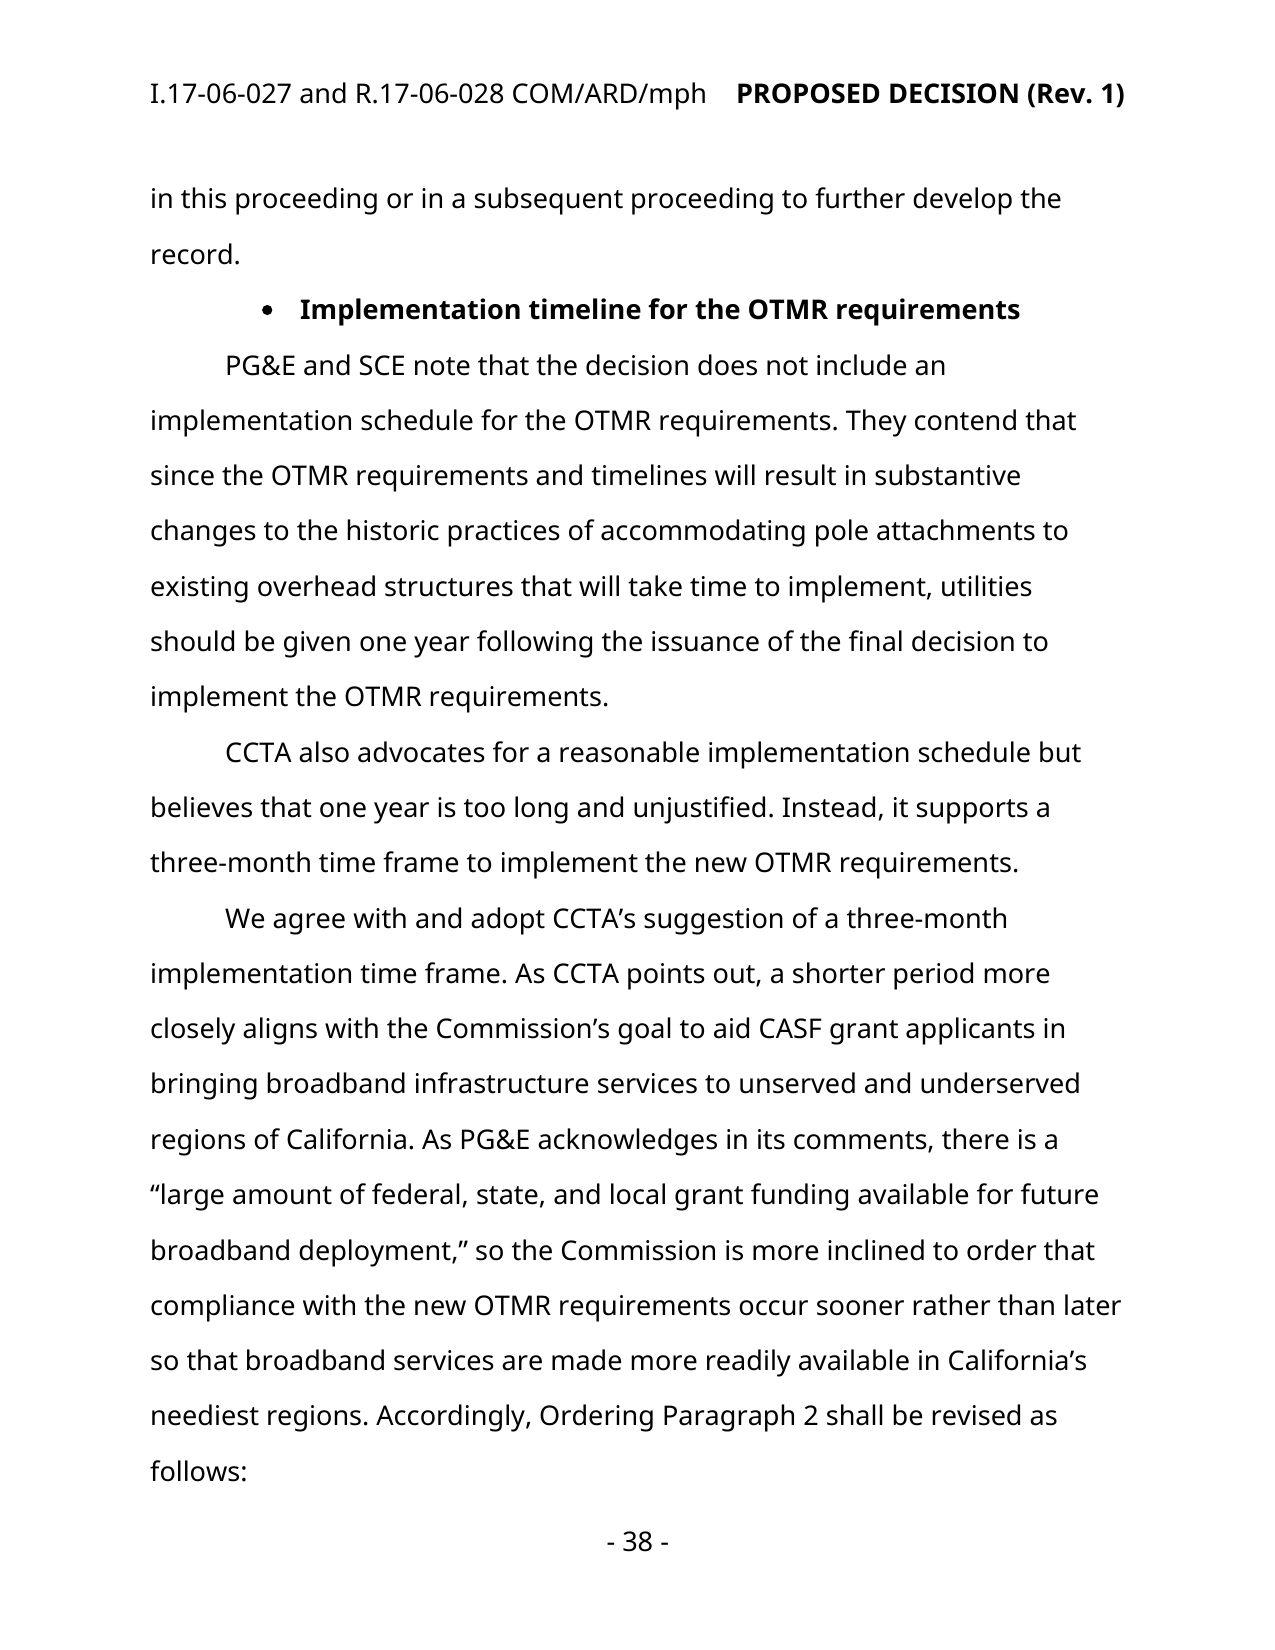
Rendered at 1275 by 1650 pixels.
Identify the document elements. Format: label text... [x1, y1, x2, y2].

text PG&E and SCE note that the decision does not include an implementation schedule for the OTMR requirements. They contend that since the OTMR requirements and timelines will result in substantive changes to the historic practices of accommodating pole attachments to existing overhead structures that will take time to implement, utilities should be given one year following the issuance of the final decision to implement the OTMR requirements. [150, 346, 1125, 715]
text CCTA also advocates for a reasonable implementation schedule but believes that one year is too long and unjustified. Instead, it supports a three-month time frame to implement the new OTMR requirements. [150, 733, 1125, 881]
list Implementation timeline for the OTMR requirements [262, 291, 1125, 327]
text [150, 180, 1125, 272]
text We agree with and adopt CCTA’s suggestion of a three-month implementation time frame. As CCTA points out, a shorter period more closely aligns with the Commission’s goal to aid CASF grant applicants in bringing broadband infrastructure services to unserved and underserved regions of California. As PG&E acknowledges in its comments, there is a “large amount of federal, state, and local grant funding available for future broadband deployment,” so the Commission is more inclined to order that compliance with the new OTMR requirements occur sooner rather than later so that broadband services are made more readily available in California’s neediest regions. Accordingly, Ordering Paragraph 2 shall be revised as follows: [150, 899, 1125, 1489]
